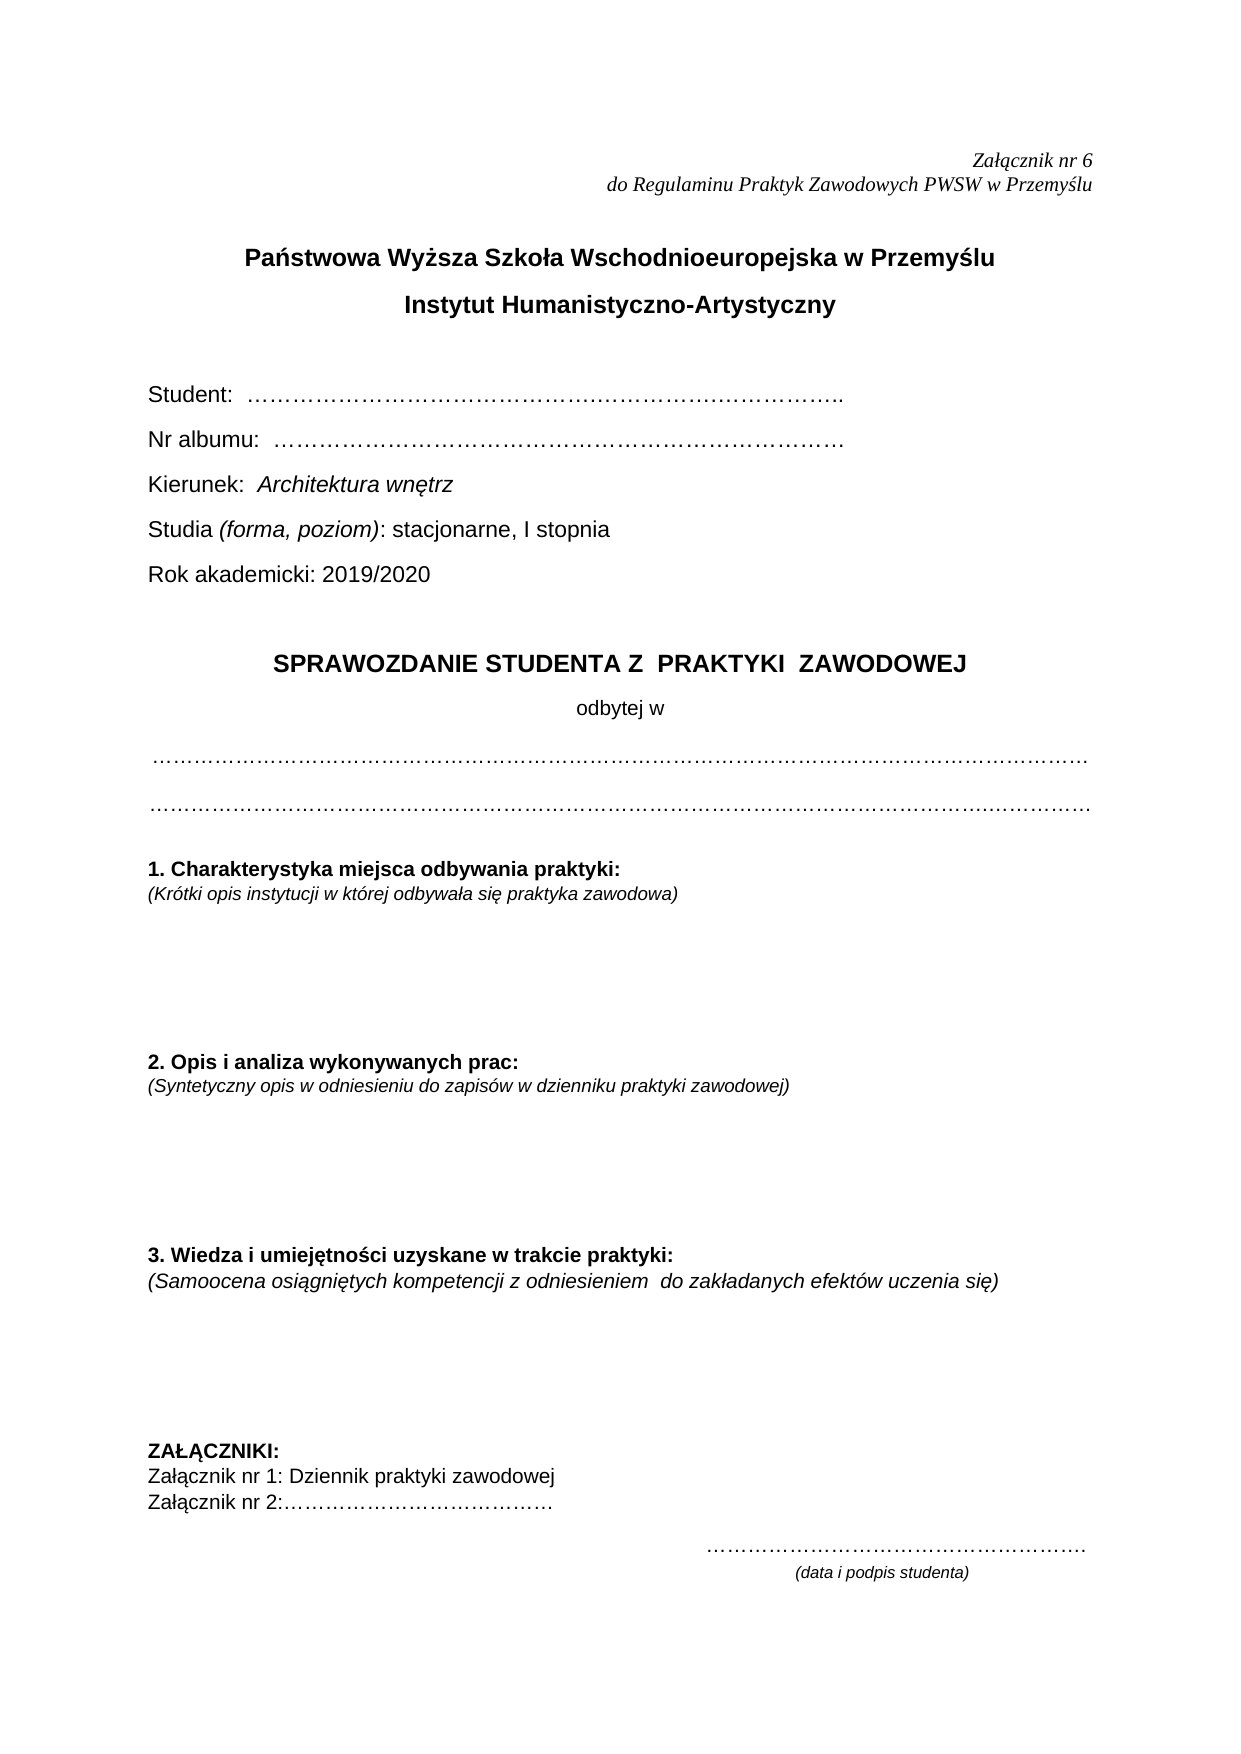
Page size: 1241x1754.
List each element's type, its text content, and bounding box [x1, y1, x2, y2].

text ZAŁĄCZNIKI: Załącznik nr 1: Dziennik praktyki zawodowej Załącznik nr 2:………………………………… [148, 1438, 1093, 1514]
text Nr albumu: ………………………………………………………………… [148, 426, 1093, 452]
text Kierunek: Architektura wnętrz [148, 471, 1093, 497]
text Załącznik nr 6 [148, 148, 1093, 172]
text SPRAWOZDANIE STUDENTA Z PRAKTYKI ZAWODOWEJ [148, 648, 1093, 677]
text 2. Opis i analiza wykonywanych prac: (Syntetyczny opis w odniesieniu do zapisów w dzienniku praktyki zawodowej) [148, 1050, 1093, 1097]
text Rok akademicki: 2019/2020 [148, 561, 1093, 587]
text Państwowa Wyższa Szkoła Wschodnioeuropejska w Przemyślu [148, 243, 1093, 271]
text ………………………………………………. (data i podpis studenta) [148, 1533, 1093, 1582]
text 1. Charakterystyka miejsca odbywania praktyki: (Krótki opis instytucji w której odbywała się praktyka zawodowa) [148, 857, 1093, 904]
text Instytut Humanistyczno-Artystyczny [148, 290, 1093, 319]
text Studia (forma, poziom): stacjonarne, I stopnia [148, 516, 1093, 542]
text odbytej w ………………………………………………………………………………………………………………………………………………………………………………………………………………………………….…………… [148, 696, 1093, 816]
text Student: ……………………………………….…………….…………….. [148, 381, 1093, 407]
text do Regulaminu Praktyk Zawodowych PWSW w Przemyślu [148, 172, 1093, 196]
text 3. Wiedza i umiejętności uzyskane w trakcie praktyki: (Samoocena osiągniętych kompetencji z odniesieniem do zakładanych efektów uczenia się) [148, 1243, 1093, 1292]
